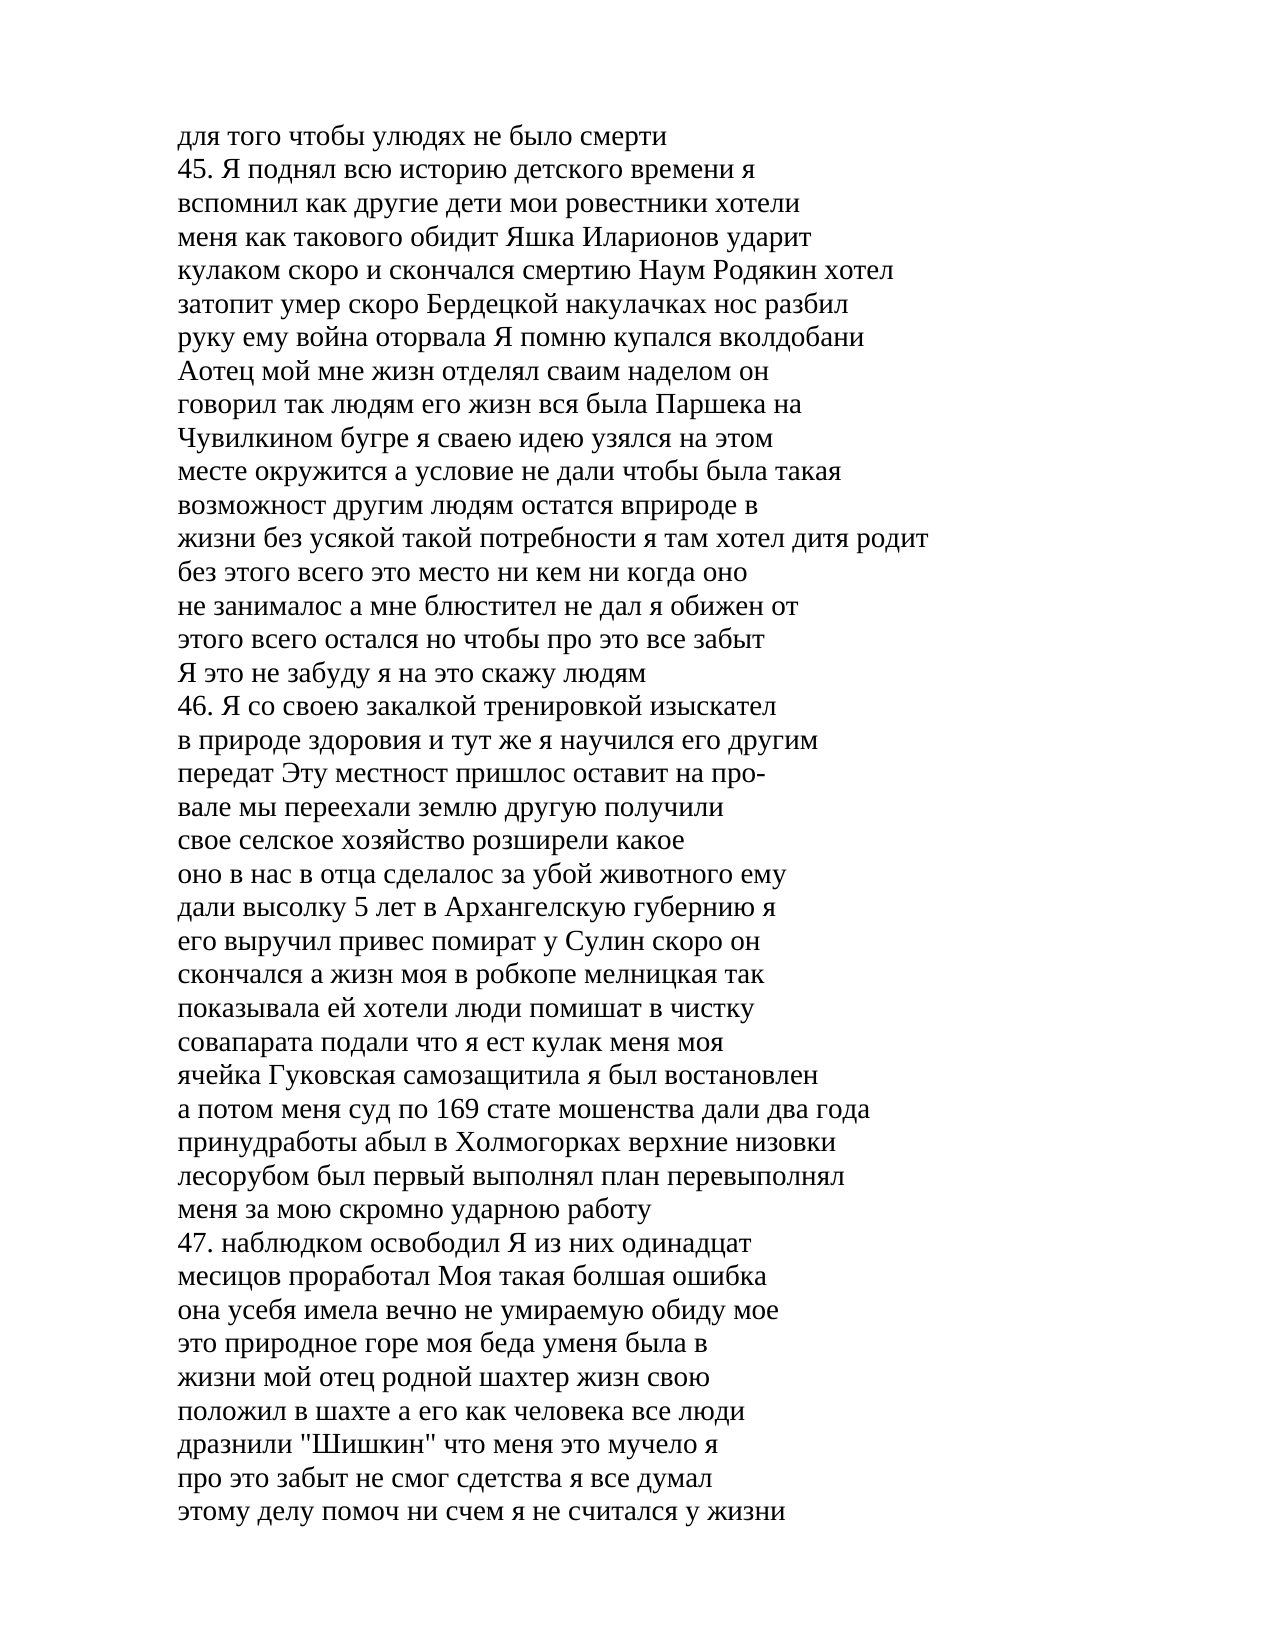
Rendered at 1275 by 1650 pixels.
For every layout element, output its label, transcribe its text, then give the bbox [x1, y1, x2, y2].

text Чувилкином бугре я сваею идею узялся на этом [177, 420, 1186, 453]
text жизни без усякой такой потребности я там хотел дитя родит [177, 521, 1186, 554]
text 46. Я со своею закалкой тренировкой изыскател [177, 688, 1186, 722]
text а потом меня суд по 169 стате мошенства дали два года [177, 1091, 1186, 1124]
text жизни мой отец родной шахтер жизн свою [177, 1359, 1186, 1393]
text передат Эту местност пришлос оставит на про- [177, 755, 1186, 789]
text в природе здоровия и тут же я научился его другим [177, 722, 1186, 755]
text этому делу помоч ни счем я не считался у жизни [177, 1493, 1186, 1527]
text дразнили "Шишкин" что меня это мучело я [177, 1426, 1186, 1460]
text лесорубом был первый выполнял план перевыполнял [177, 1158, 1186, 1191]
text скончался а жизн моя в робкопе мелницкая так [177, 957, 1186, 990]
text этого всего остался но чтобы про это все забыт [177, 621, 1186, 655]
text вспомнил как другие дети мои ровестники хотели [177, 185, 1186, 219]
text 47. наблюдком освободил Я из них одинадцат [177, 1225, 1186, 1258]
text показывала ей хотели люди помишат в чистку [177, 990, 1186, 1024]
text вале мы переехали землю другую получили [177, 789, 1186, 822]
text возможност другим людям остатся вприроде в [177, 487, 1186, 521]
text положил в шахте а его как человека все люди [177, 1393, 1186, 1426]
text это природное горе моя беда уменя была в [177, 1326, 1186, 1359]
text не занималос а мне блюстител не дал я обижен от [177, 588, 1186, 621]
text месицов проработал Моя такая болшая ошибка [177, 1258, 1186, 1292]
text совапарата подали что я ест кулак меня моя [177, 1024, 1186, 1057]
text 45. Я поднял всю историю детского времени я [177, 152, 1186, 185]
text руку ему война оторвала Я помню купался вколдобани [177, 319, 1186, 353]
text она усебя имела вечно не умираемую обиду мое [177, 1292, 1186, 1326]
text для того чтобы улюдях не было смерти [177, 118, 1186, 152]
text его выручил привес помират у Сулин скоро он [177, 923, 1186, 957]
text меня за мою скромно ударною работу [177, 1191, 1186, 1225]
text принудработы абыл в Холмогорках верхние низовки [177, 1124, 1186, 1158]
text говорил так людям его жизн вся была Паршека на [177, 386, 1186, 420]
text Я это не забуду я на это скажу людям [177, 655, 1186, 688]
text про это забыт не смог сдетства я все думал [177, 1460, 1186, 1493]
text Аотец мой мне жизн отделял сваим наделом он [177, 353, 1186, 386]
text ячейка Гуковская самозащитила я был востановлен [177, 1057, 1186, 1091]
text затопит умер скоро Бердецкой накулачках нос разбил [177, 286, 1186, 319]
text месте окружится а условие не дали чтобы была такая [177, 453, 1186, 487]
text кулаком скоро и скончался смертию Наум Родякин хотел [177, 252, 1186, 286]
text оно в нас в отца сделалос за убой животного ему [177, 856, 1186, 889]
text дали высолку 5 лет в Архангелскую губернию я [177, 889, 1186, 923]
text свое селское хозяйство розширели какое [177, 822, 1186, 856]
text меня как такового обидит Яшка Иларионов ударит [177, 219, 1186, 252]
text без этого всего это место ни кем ни когда оно [177, 554, 1186, 588]
